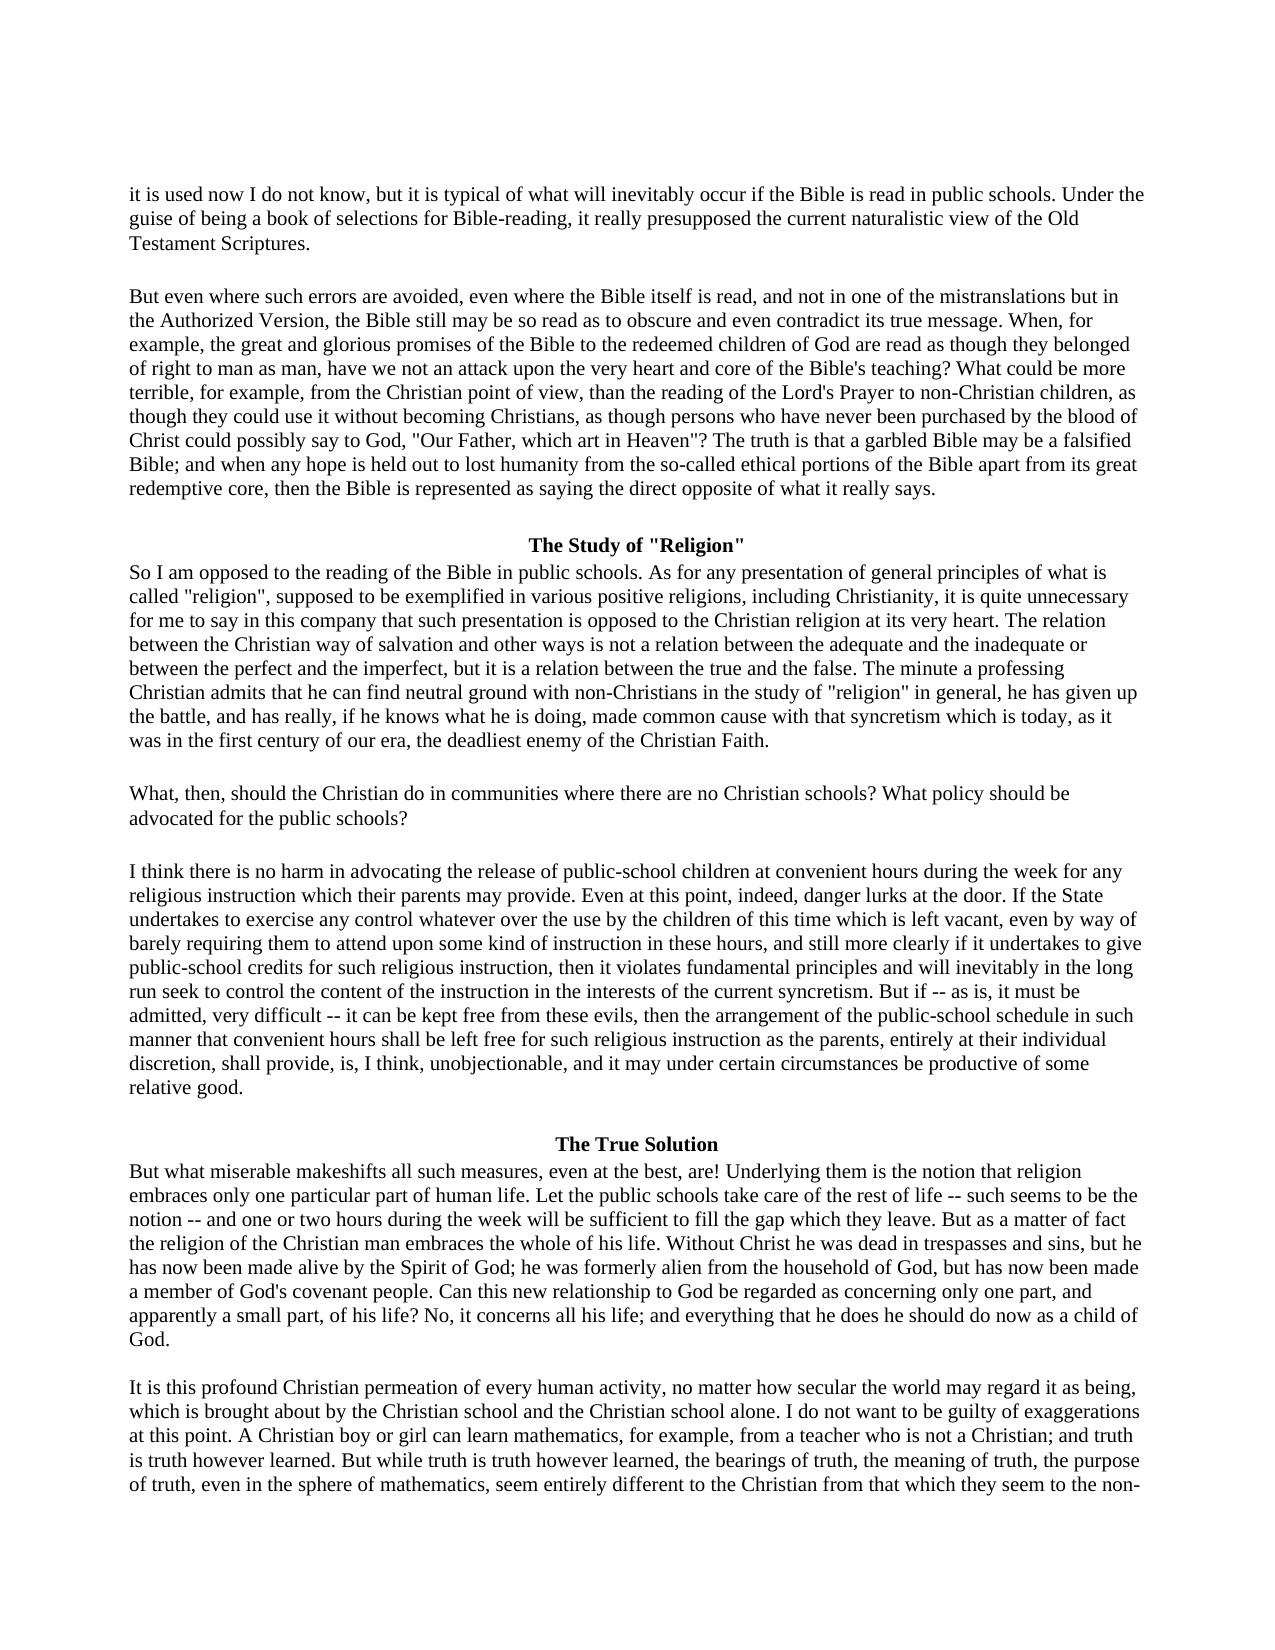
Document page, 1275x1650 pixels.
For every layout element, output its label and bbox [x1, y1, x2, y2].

table_header [126, 150, 1149, 1499]
